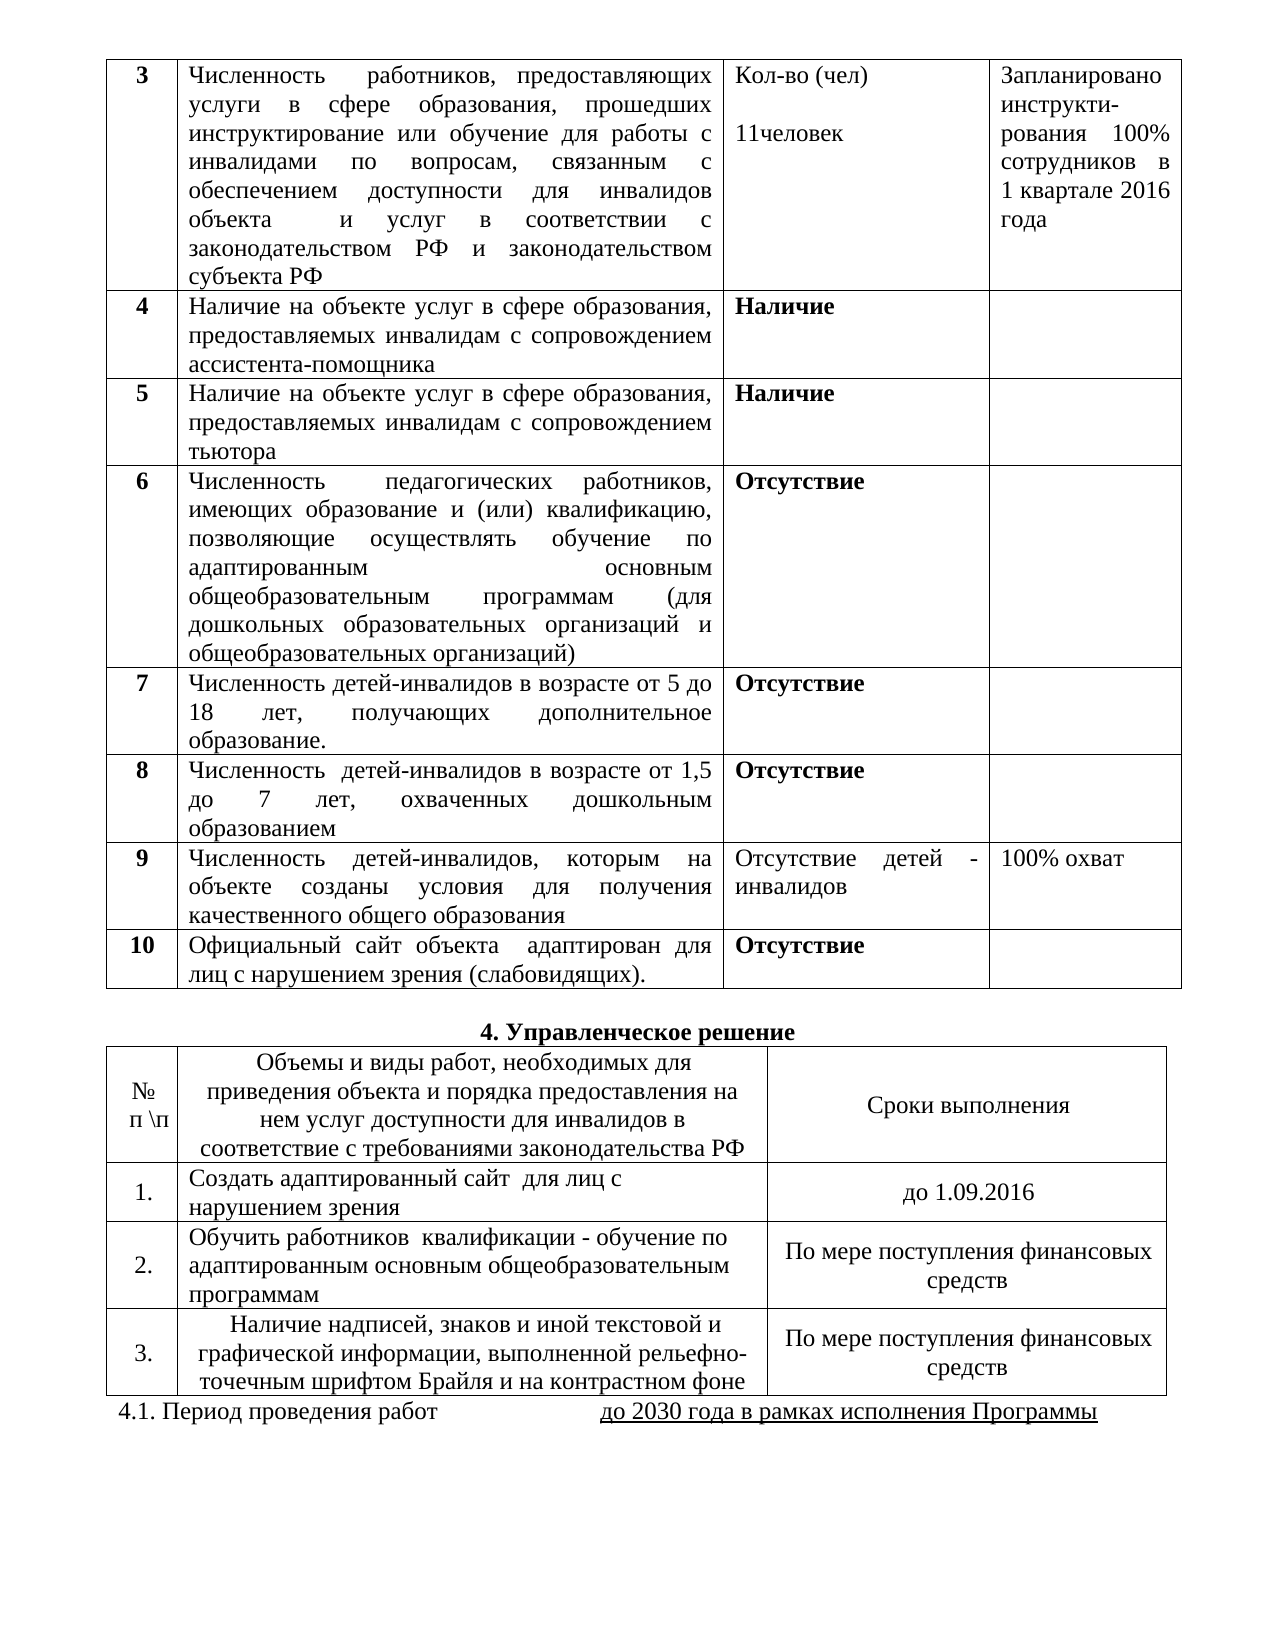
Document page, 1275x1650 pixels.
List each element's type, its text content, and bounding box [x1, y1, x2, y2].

table_cell Наличие надписей, знаков и иной текстовой и графической информации, выполненной рельефно-точечным шрифтом Брайля и на контрастном фоне [178, 1309, 767, 1395]
table_cell Обучить работников квалификации - обучение по адаптированным основным общеобразовательным программам [178, 1222, 767, 1308]
table_cell 3 [107, 60, 177, 290]
table_cell Наличие на объекте услуг в сфере образования, предоставляемых инвалидам с сопровождением тьютора [178, 379, 723, 465]
table_cell По мере поступления финансовых средств [768, 1222, 1166, 1308]
table_cell Создать адаптированный сайт для лиц с нарушением зрения [178, 1163, 767, 1221]
table_cell 1. [107, 1163, 177, 1221]
table_cell [990, 668, 1181, 754]
table_cell Отсутствие [724, 668, 989, 754]
table_cell [990, 291, 1181, 377]
table_cell 100% охват [990, 843, 1181, 929]
table_cell 10 [107, 930, 177, 987]
table_cell 5 [107, 379, 177, 465]
table_cell Кол-во (чел) 11человек [724, 60, 989, 290]
table_cell [990, 755, 1181, 842]
table_cell Отсутствие [724, 930, 989, 987]
table_cell Отсутствие детей -инвалидов [724, 843, 989, 929]
table_cell Отсутствие [724, 755, 989, 842]
table_header № п \п [107, 1047, 177, 1162]
table_cell Наличие на объекте услуг в сфере образования, предоставляемых инвалидам с сопровождением ассистента-помощника [178, 291, 723, 377]
table_cell Численность педагогических работников, имеющих образование и (или) квалификацию, позволяющие осуществлять обучение по адаптированным основным общеобразовательным программам (для дошкольных образовательных организаций и общеобразовательных организаций) [178, 466, 723, 667]
table_cell Численность детей-инвалидов, которым на объекте созданы условия для получения качественного общего образования [178, 843, 723, 929]
table_cell Наличие [724, 379, 989, 465]
table_cell 2. [107, 1222, 177, 1308]
table_cell Численность детей-инвалидов в возрасте от 1,5 до 7 лет, охваченных дошкольным образованием [178, 755, 723, 842]
table_cell 3. [107, 1309, 177, 1395]
table_cell 8 [107, 755, 177, 842]
table_cell Численность детей-инвалидов в возрасте от 5 до 18 лет, получающих дополнительное образование. [178, 668, 723, 754]
table_cell 7 [107, 668, 177, 754]
table_cell 4 [107, 291, 177, 377]
text 4. Управленческое решение [118, 1017, 1157, 1046]
table_cell [990, 930, 1181, 987]
table_cell Численность работников, предоставляющих услуги в сфере образования, прошедших инструктирование или обучение для работы с инвалидами по вопросам, связанным с обеспечением доступности для инвалидов объекта и услуг в соответствии с законодательством РФ и законодательством субъекта РФ [178, 60, 723, 290]
table_cell до 1.09.2016 [768, 1163, 1166, 1221]
text 4.1. Период проведения работ до 2030 года в рамках исполнения Программы [118, 1396, 1157, 1425]
table_cell По мере поступления финансовых средств [768, 1309, 1166, 1395]
table_header Сроки выполнения [768, 1047, 1166, 1162]
table_cell Отсутствие [724, 466, 989, 667]
table_header Объемы и виды работ, необходимых для приведения объекта и порядка предоставления на нем услуг доступности для инвалидов в соответствие с требованиями законодательства РФ [178, 1047, 767, 1162]
table_cell 6 [107, 466, 177, 667]
table_cell [990, 466, 1181, 667]
table_cell Наличие [724, 291, 989, 377]
table_cell [990, 379, 1181, 465]
table_cell Запланировано инструкти-рования 100% сотрудников в 1 квартале 2016 года [990, 60, 1181, 290]
table_cell 9 [107, 843, 177, 929]
table_cell Официальный сайт объекта адаптирован для лиц с нарушением зрения (слабовидящих). [178, 930, 723, 987]
